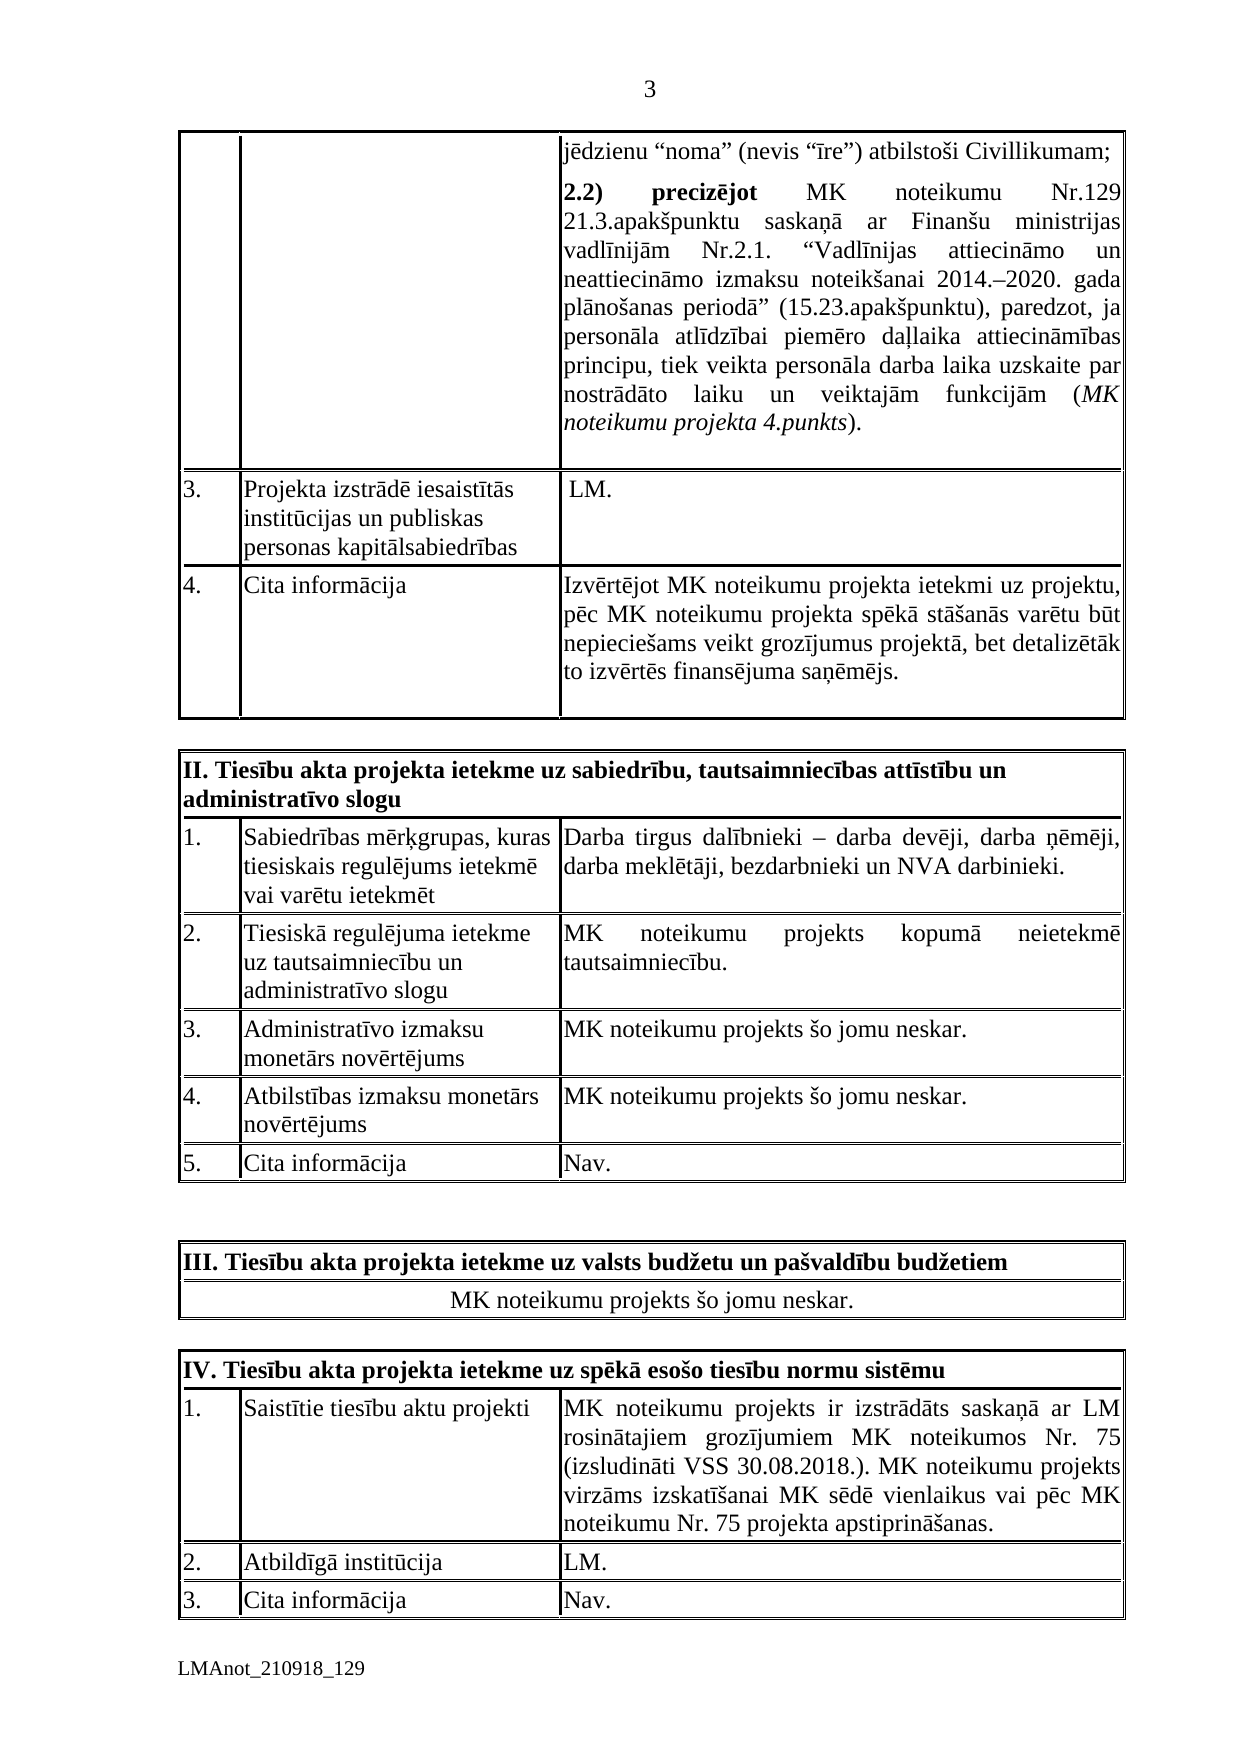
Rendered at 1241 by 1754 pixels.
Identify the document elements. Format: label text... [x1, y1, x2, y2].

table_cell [560, 133, 1123, 468]
table_cell LM. [562, 1540, 1123, 1578]
table_cell 3. [181, 1008, 239, 1074]
table_cell Nav. [560, 1579, 1123, 1617]
table_cell MK noteikumu projekts ir izstrādāts saskaņā ar LM rosinātajiem grozījumiem MK noteikumos Nr. 75 (izsludināti VSS 30.08.2018.). MK noteikumu projekts virzāms izskatīšanai MK sēdē vienlaikus vai pēc MK noteikumu Nr. 75 projekta apstiprināšanas. [562, 1387, 1123, 1540]
table_cell 1. [181, 1387, 239, 1540]
table_cell MK noteikumu projekts kopumā neietekmē tautsaimniecību. [560, 912, 1124, 1007]
table_cell 3. [181, 468, 239, 564]
table_cell Darba tirgus dalībnieki – darba devēji, darba ņēmēji, darba meklētāji, bezdarbnieki un NVA darbinieki. [562, 816, 1123, 912]
table_cell Atbilstības izmaksu monetārs novērtējums [242, 1078, 559, 1141]
table_cell Cita informācija [240, 567, 560, 717]
table_cell 2. [180, 912, 240, 1007]
table_cell MK noteikumu projekts šo jomu neskar. [562, 1008, 1123, 1074]
table_cell Atbildīgā institūcija [242, 1544, 559, 1578]
table_cell Tiesiskā regulējuma ietekme uz tautsaimniecību un administratīvo slogu [242, 915, 559, 1007]
table_cell Cita informācija [240, 1145, 560, 1180]
table_cell Saistītie tiesību aktu projekti [242, 1390, 559, 1540]
table_cell 4. [181, 564, 240, 717]
table_cell 5. [181, 1141, 240, 1180]
table_cell Sabiedrības mērķgrupas, kuras tiesiskais regulējums ietekmē vai varētu ietekmēt [242, 819, 559, 912]
table_cell 1. [181, 816, 239, 912]
table_cell Projekta izstrādē iesaistītās institūcijas un publiskas personas kapitālsabiedrības [242, 472, 559, 564]
table_cell 2. [181, 1540, 239, 1578]
table_cell MK noteikumu projekts šo jomu neskar. [180, 1279, 1124, 1317]
table_cell LM. [562, 468, 1123, 564]
table_cell 3. [181, 1579, 240, 1617]
table_cell Administratīvo izmaksu monetārs novērtējums [242, 1011, 559, 1074]
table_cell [240, 132, 560, 468]
table_header II. Tiesību akta projekta ietekme uz sabiedrību, tautsaimniecības attīstību un administratīvo slogu [181, 753, 1123, 816]
table_header IV. Tiesību akta projekta ietekme uz spēkā esošo tiesību normu sistēmu [181, 1352, 1123, 1387]
table_cell Izvērtējot MK noteikumu projekta ietekmi uz projektu, pēc MK noteikumu projekta spēkā stāšanās varētu būt nepieciešams veikt grozījumus projektā, bet detalizētāk to izvērtēs finansējuma saņēmējs. [560, 564, 1123, 717]
table_cell MK noteikumu projekts šo jomu neskar. [562, 1075, 1123, 1141]
table_header III. Tiesību akta projekta ietekme uz valsts budžetu un pašvaldību budžetiem [181, 1244, 1123, 1279]
table_cell Cita informācija [240, 1582, 560, 1617]
table_cell Nav. [560, 1141, 1123, 1180]
table_cell 4. [181, 1075, 239, 1141]
table_cell 2. [181, 132, 240, 468]
